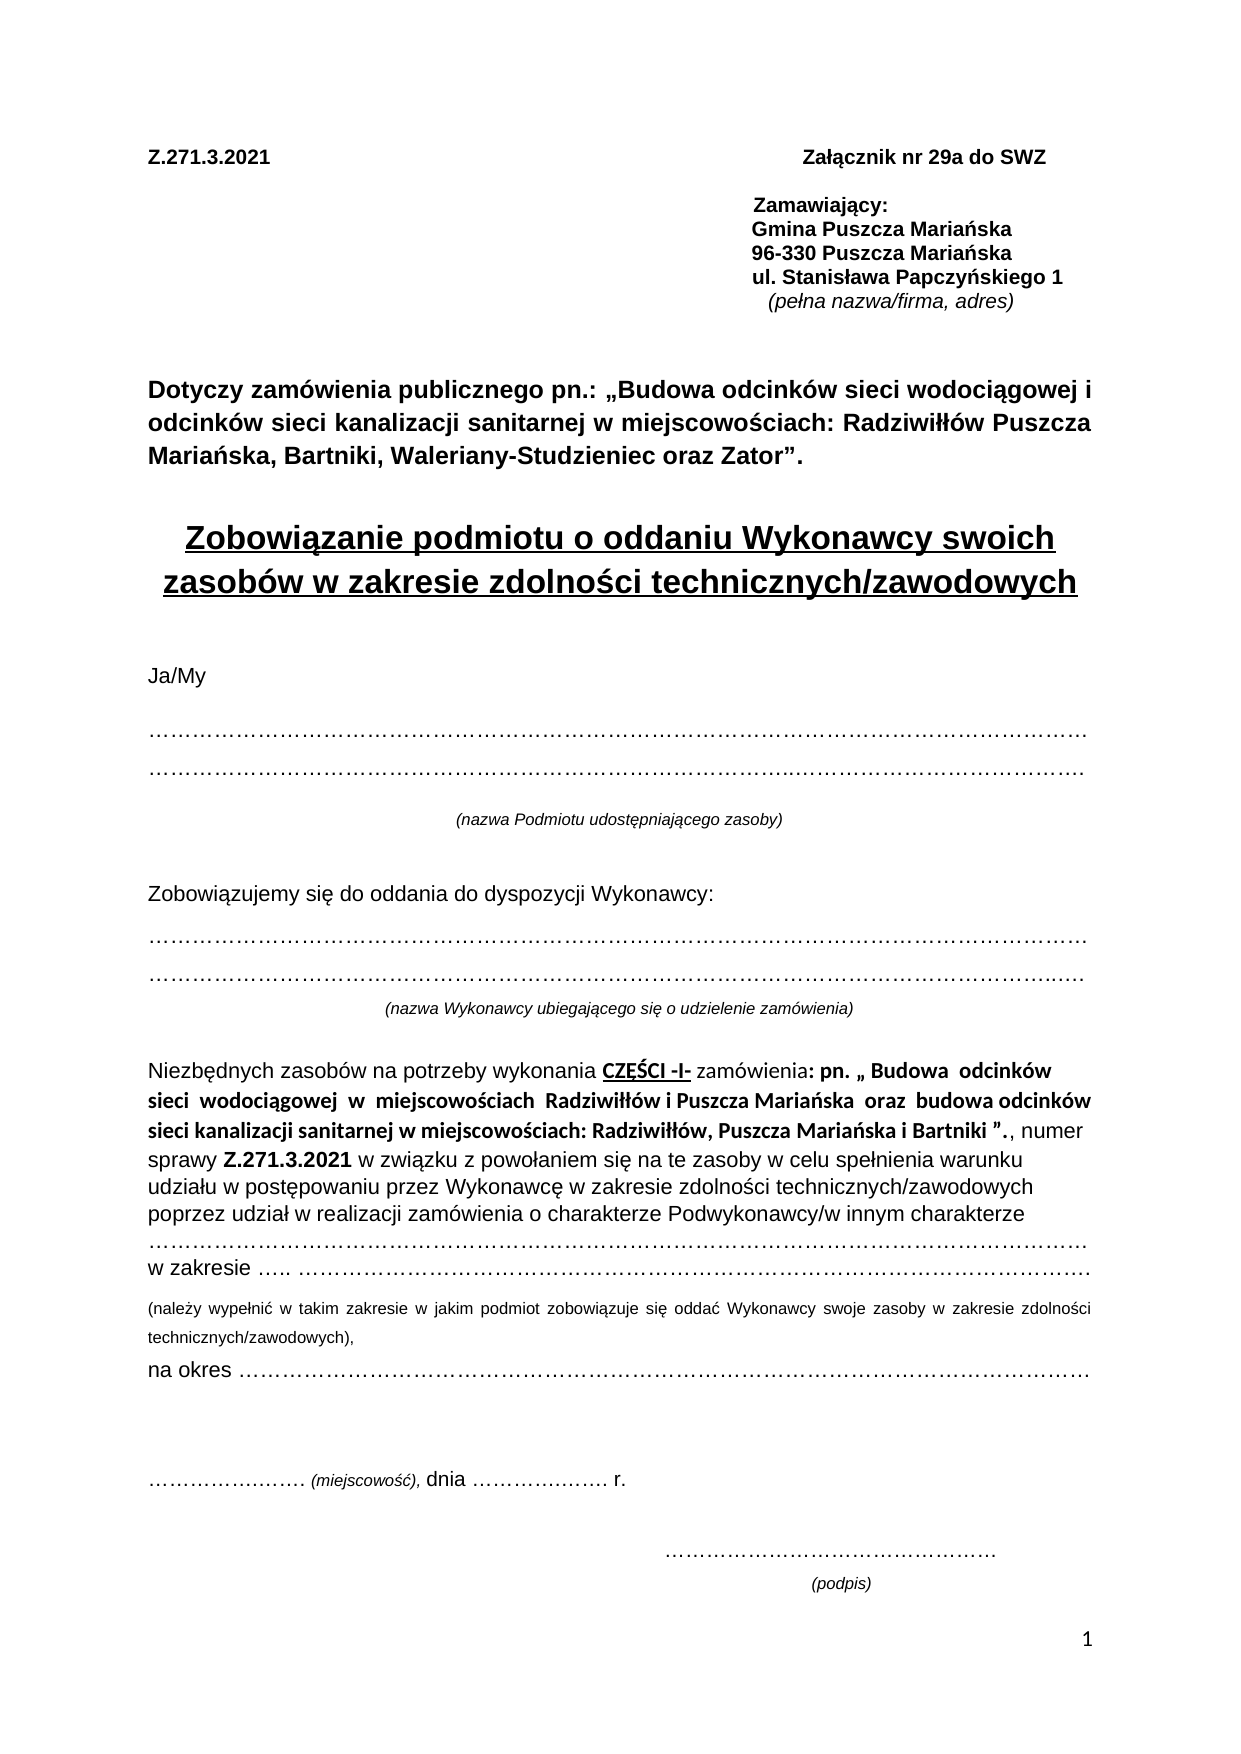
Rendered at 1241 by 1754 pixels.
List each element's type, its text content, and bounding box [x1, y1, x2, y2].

text (należy wypełnić w takim zakresie w jakim podmiot zobowiązuje się oddać Wykonawcy swoje zasoby w zakresie zdolności technicznych/zawodowych), [148, 1299, 1093, 1347]
text (pełna nazwa/firma, adres) [768, 288, 1093, 312]
text Z.271.3.2021 Załącznik nr 29a do SWZ [148, 145, 1093, 169]
text ul. Stanisława Papczyńskiego 1 [148, 264, 1093, 288]
text Zobowiązujemy się do oddania do dyspozycji Wykonawcy: [148, 881, 1093, 906]
text Zamawiający: [148, 193, 1093, 217]
text Niezbędnych zasobów na potrzeby wykonania CZĘŚCI -I- zamówienia: pn. „ Budowa odcinków sieci wodociągowej w miejscowościach Radziwiłłów i Puszcza Mariańska oraz budowa odcinków sieci kanalizacji sanitarnej w miejscowościach: Radziwiłłów, Puszcza Mariańska i Bartniki ”., numer sprawy Z.271.3.2021 w związku z powołaniem się na te zasoby w celu spełnienia warunku udziału w postępowaniu przez Wykonawcę w zakresie zdolności technicznych/zawodowych poprzez udział w realizacji zamówienia o charakterze Podwykonawcy/w innym charakterze ………………………………………………………………………………………………………………… w zakresie ….. ………………………………………………………………………………………………. [148, 1056, 1093, 1281]
text (podpis) [738, 1574, 1093, 1593]
text Ja/My [148, 663, 1093, 688]
text na okres ……………………………………………………………………………………………………… [148, 1357, 1093, 1382]
text (nazwa Wykonawcy ubiegającego się o udzielenie zamówienia) [148, 999, 1093, 1018]
text ………………………………………… [148, 1538, 1093, 1562]
text 96-330 Puszcza Mariańska [148, 241, 1093, 264]
text …………….……. (miejscowość), dnia ………….……. r. [148, 1466, 1093, 1490]
text (nazwa Podmiotu udostępniającego zasoby) [148, 809, 1093, 829]
text ………………………………………………………………………………………………………………………………………………………………………………………………..…………………………………. [148, 717, 1093, 780]
text ………………………………………………………………………………………………………………………………………………………………………………………………………………………………..…. [148, 923, 1093, 986]
text Zobowiązanie podmiotu o oddaniu Wykonawcy swoich zasobów w zakresie zdolności technicznych/zawodowych [148, 518, 1093, 600]
text Dotyczy zamówienia publicznego pn.: „Budowa odcinków sieci wodociągowej i odcinków sieci kanalizacji sanitarnej w miejscowościach: Radziwiłłów Puszcza Mariańska, Bartniki, Waleriany-Studzieniec oraz Zator”. [148, 375, 1093, 469]
text Gmina Puszcza Mariańska [148, 217, 1093, 241]
